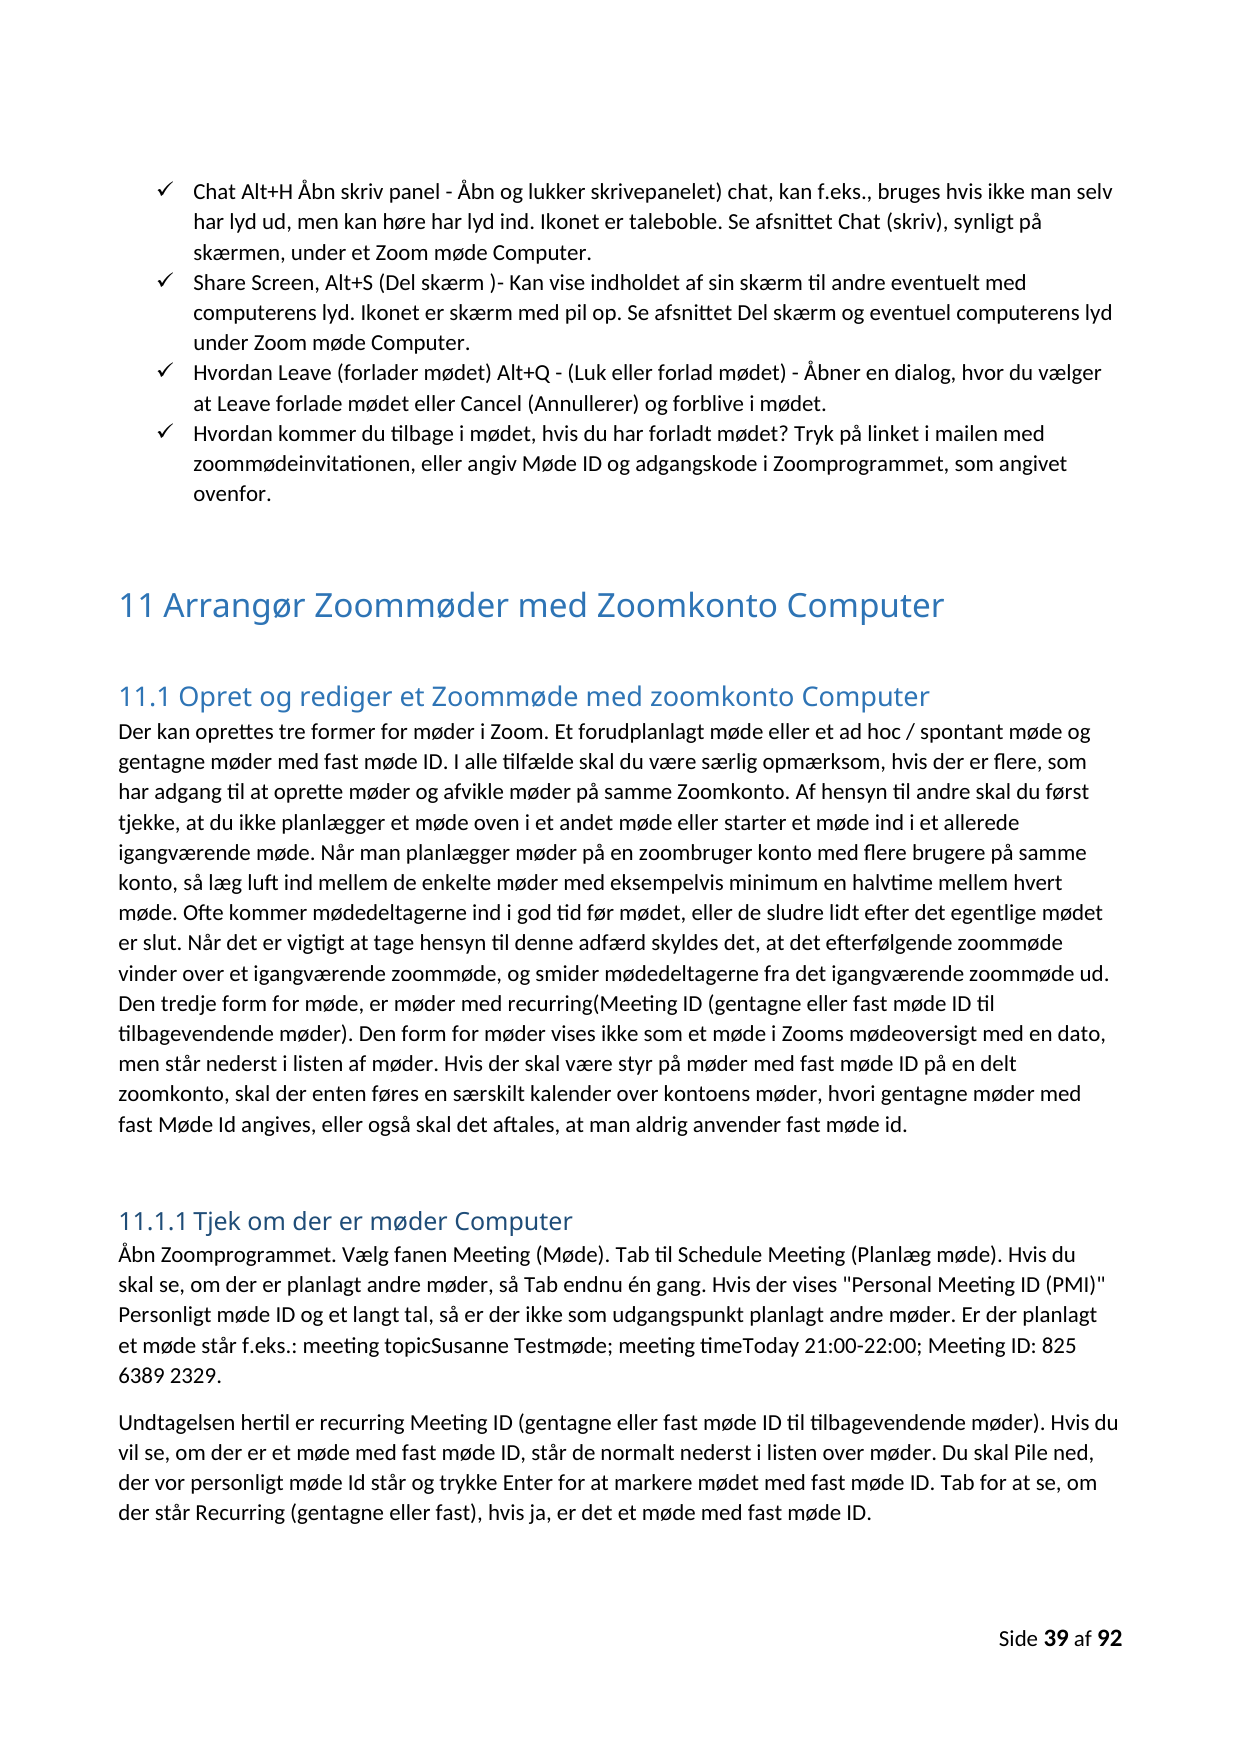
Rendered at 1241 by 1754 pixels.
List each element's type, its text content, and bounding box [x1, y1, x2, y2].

text Undtagelsen hertil er recurring Meeting ID (gentagne eller fast møde ID til tilbagevendende møder). Hvis du vil se, om der er et møde med fast møde ID, står de normalt nederst i listen over møder. Du skal Pile ned, der vor personligt møde Id står og trykke Enter for at markere mødet med fast møde ID. Tab for at se, om der står Recurring (gentagne eller fast), hvis ja, er det et møde med fast møde ID. [118, 1408, 1122, 1527]
subtitle Opret og rediger et Zoommøde med zoomkonto Computer [118, 677, 1122, 714]
subtitle Arrangør Zoommøder med Zoomkonto Computer [118, 581, 1122, 627]
text Der kan oprettes tre former for møder i Zoom. Et forudplanlagt møde eller et ad hoc / spontant møde og gentagne møder med fast møde ID. I alle tilfælde skal du være særlig opmærksom, hvis der er flere, som har adgang til at oprette møder og afvikle møder på samme Zoomkonto. Af hensyn til andre skal du først tjekke, at du ikke planlægger et møde oven i et andet møde eller starter et møde ind i et allerede igangværende møde. Når man planlægger møder på en zoombruger konto med flere brugere på samme konto, så læg luft ind mellem de enkelte møder med eksempelvis minimum en halvtime mellem hvert møde. Ofte kommer mødedeltagerne ind i god tid før mødet, eller de sludre lidt efter det egentlige mødet er slut. Når det er vigtigt at tage hensyn til denne adfærd skyldes det, at det efterfølgende zoommøde vinder over et igangværende zoommøde, og smider mødedeltagerne fra det igangværende zoommøde ud. Den tredje form for møde, er møder med recurring(Meeting ID (gentagne eller fast møde ID til tilbagevendende møder). Den form for møder vises ikke som et møde i Zooms mødeoversigt med en dato, men står nederst i listen af møder. Hvis der skal være styr på møder med fast møde ID på en delt zoomkonto, skal der enten føres en særskilt kalender over kontoens møder, hvori gentagne møder med fast Møde Id angives, eller også skal det aftales, at man aldrig anvender fast møde id. [118, 717, 1122, 1138]
list Hvordan Leave (forlader mødet) Alt+Q - (Luk eller forlad mødet) - Åbner en dialog, hvor du vælger at Leave forlade mødet eller Cancel (Annullerer) og forblive i mødet. [156, 358, 1122, 417]
text Åbn Zoomprogrammet. Vælg fanen Meeting (Møde). Tab til Schedule Meeting (Planlæg møde). Hvis du skal se, om der er planlagt andre møder, så Tab endnu én gang. Hvis der vises "Personal Meeting ID (PMI)" Personligt møde ID og et langt tal, så er der ikke som udgangspunkt planlagt andre møder. Er der planlagt et møde står f.eks.: meeting topicSusanne Testmøde; meeting timeToday 21:00-22:00; Meeting ID: 825 6389 2329. [118, 1240, 1122, 1389]
list Hvordan kommer du tilbage i mødet, hvis du har forladt mødet? Tryk på linket i mailen med zoommødeinvitationen, eller angiv Møde ID og adgangskode i Zoomprogrammet, som angivet ovenfor. [156, 419, 1122, 507]
list Share Screen, Alt+S (Del skærm )- Kan vise indholdet af sin skærm til andre eventuelt med computerens lyd. Ikonet er skærm med pil op. Se afsnittet Del skærm og eventuel computerens lyd under Zoom møde Computer. [156, 268, 1122, 356]
subtitle Tjek om der er møder Computer [118, 1203, 1122, 1237]
list Chat Alt+H Åbn skriv panel - Åbn og lukker skrivepanelet) chat, kan f.eks., bruges hvis ikke man selv har lyd ud, men kan høre har lyd ind. Ikonet er taleboble. Se afsnittet Chat (skriv), synligt på skærmen, under et Zoom møde Computer. [156, 177, 1122, 266]
